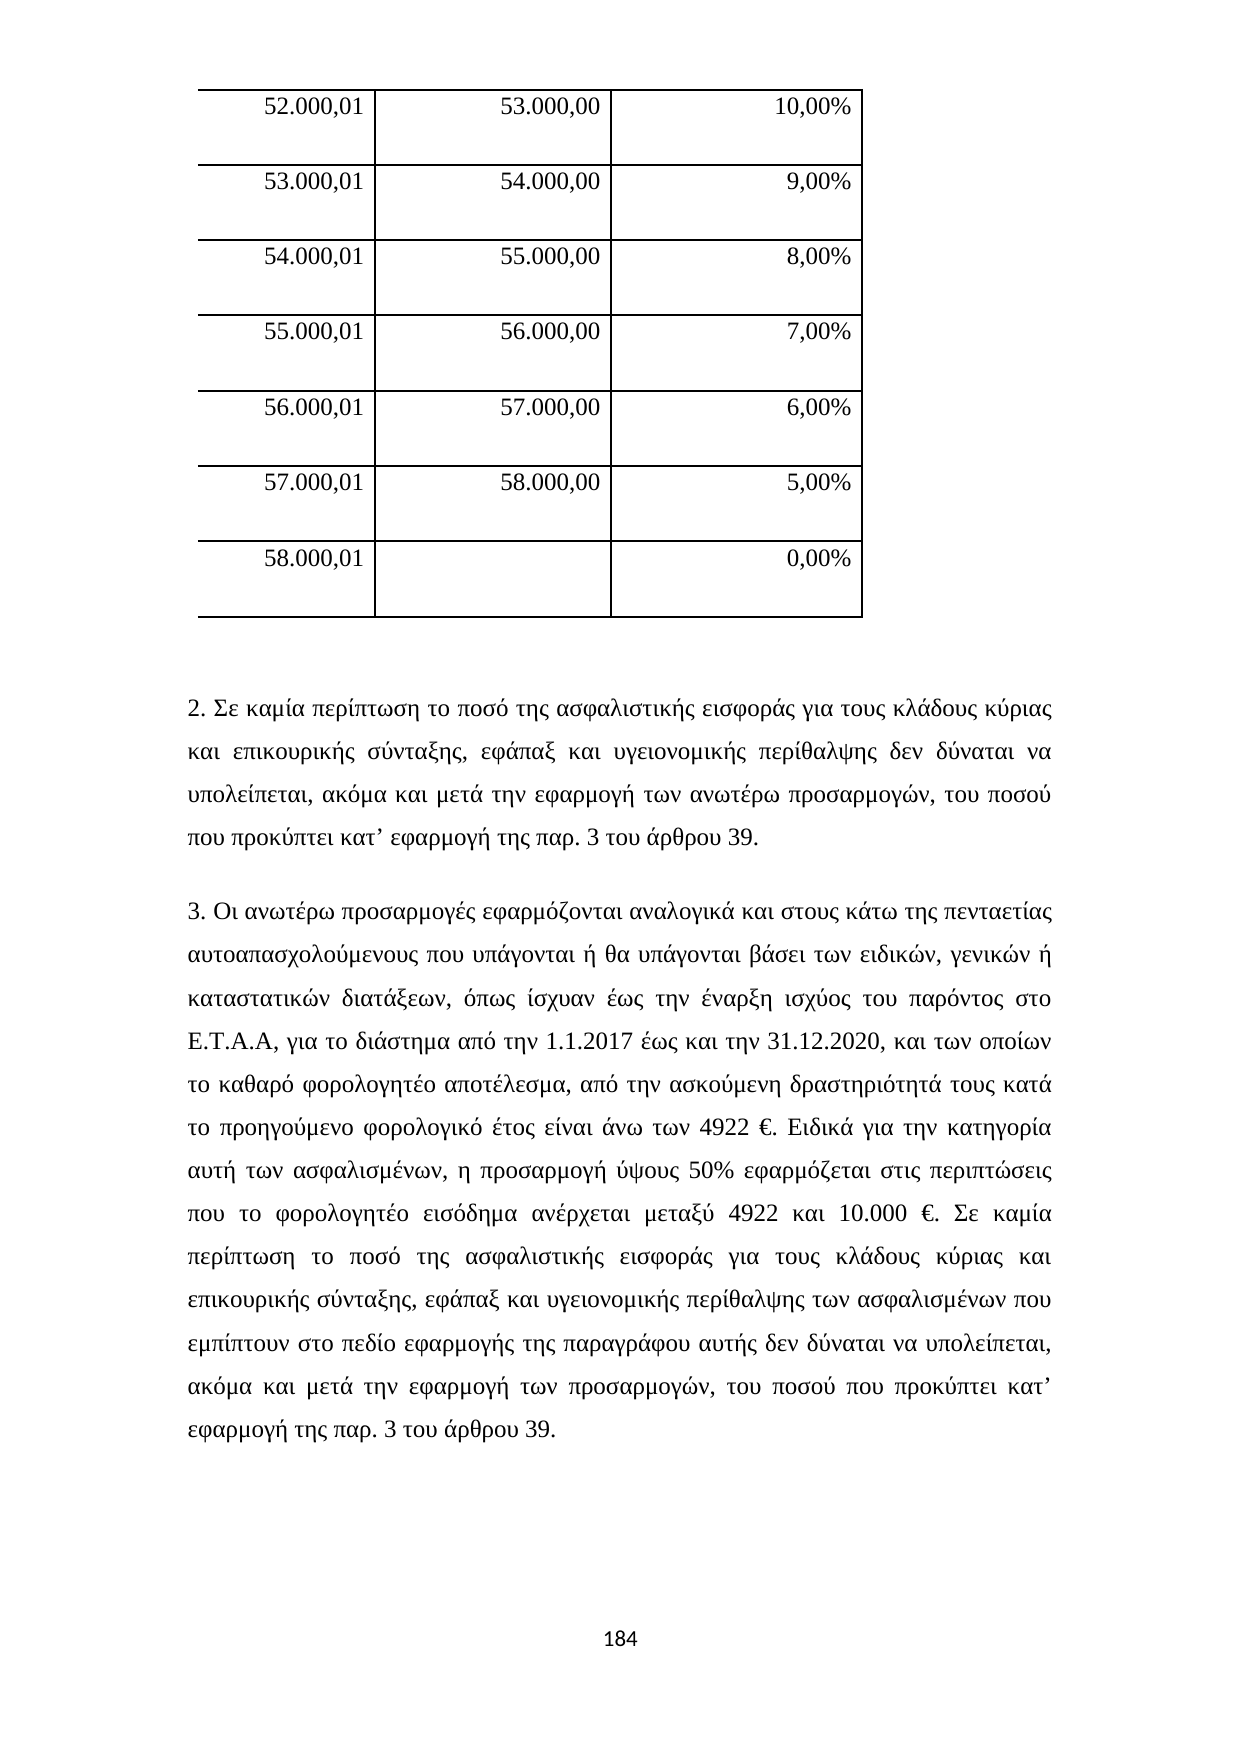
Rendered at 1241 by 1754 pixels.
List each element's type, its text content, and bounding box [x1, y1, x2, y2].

table_cell 6,00% [612, 392, 861, 465]
table_cell 53.000,01 [198, 166, 374, 239]
table_cell 0,00% [612, 542, 861, 616]
table_cell 53.000,00 [376, 91, 610, 164]
table_cell 58.000,00 [376, 467, 610, 540]
list 3. Οι ανωτέρω προσαρμογές εφαρμόζονται αναλογικά και στους κάτω της πενταετίας αυτοαπασχολούμενους που υπάγονται ή θα υπάγονται βάσει των ειδικών, γενικών ή καταστατικών διατάξεων, όπως ίσχυαν έως την έναρξη ισχύος του παρόντος στο Ε.Τ.Α.Α, για το διάστημα από την 1.1.2017 έως και την 31.12.2020, και των οποίων το καθαρό φορολογητέο αποτέλεσμα, από την ασκούμενη δραστηριότητά τους κατά το προηγούμενο φορολογικό έτος είναι άνω των 4922 €. Ειδικά για την κατηγορία αυτή των ασφαλισμένων, η προσαρμογή ύψους 50% εφαρμόζεται στις περιπτώσεις που το φορολογητέο εισόδημα ανέρχεται μεταξύ 4922 και 10.000 €. Σε καμία περίπτωση το ποσό της ασφαλιστικής εισφοράς για τους κλάδους κύριας και επικουρικής σύνταξης, εφάπαξ και υγειονομικής περίθαλψης των ασφαλισμένων που εμπίπτουν στο πεδίο εφαρμογής της παραγράφου αυτής δεν δύναται να υπολείπεται, ακόμα και μετά την εφαρμογή των προσαρμογών, του ποσού που προκύπτει κατ’ εφαρμογή της παρ. 3 του άρθρου 39. [187, 896, 1053, 1443]
table_cell 54.000,01 [198, 241, 374, 314]
table_cell [376, 542, 610, 616]
list 2. Σε καμία περίπτωση το ποσό της ασφαλιστικής εισφοράς για τους κλάδους κύριας και επικουρικής σύνταξης, εφάπαξ και υγειονομικής περίθαλψης δεν δύναται να υπολείπεται, ακόμα και μετά την εφαρμογή των ανωτέρω προσαρμογών, του ποσού που προκύπτει κατ’ εφαρμογή της παρ. 3 του άρθρου 39. [187, 693, 1053, 851]
table_cell 57.000,00 [376, 392, 610, 465]
table_cell 58.000,01 [198, 542, 374, 616]
table_cell 8,00% [612, 241, 861, 314]
table_cell 57.000,01 [198, 467, 374, 540]
table_cell 7,00% [612, 316, 861, 389]
table_cell 5,00% [612, 467, 861, 540]
table_cell 9,00% [612, 166, 861, 239]
table_cell 56.000,00 [376, 316, 610, 389]
table_cell 55.000,00 [376, 241, 610, 314]
table_cell 10,00% [612, 91, 861, 164]
table_cell 56.000,01 [198, 392, 374, 465]
table_cell 52.000,01 [198, 91, 374, 164]
table_cell 55.000,01 [198, 316, 374, 389]
table_cell 54.000,00 [376, 166, 610, 239]
